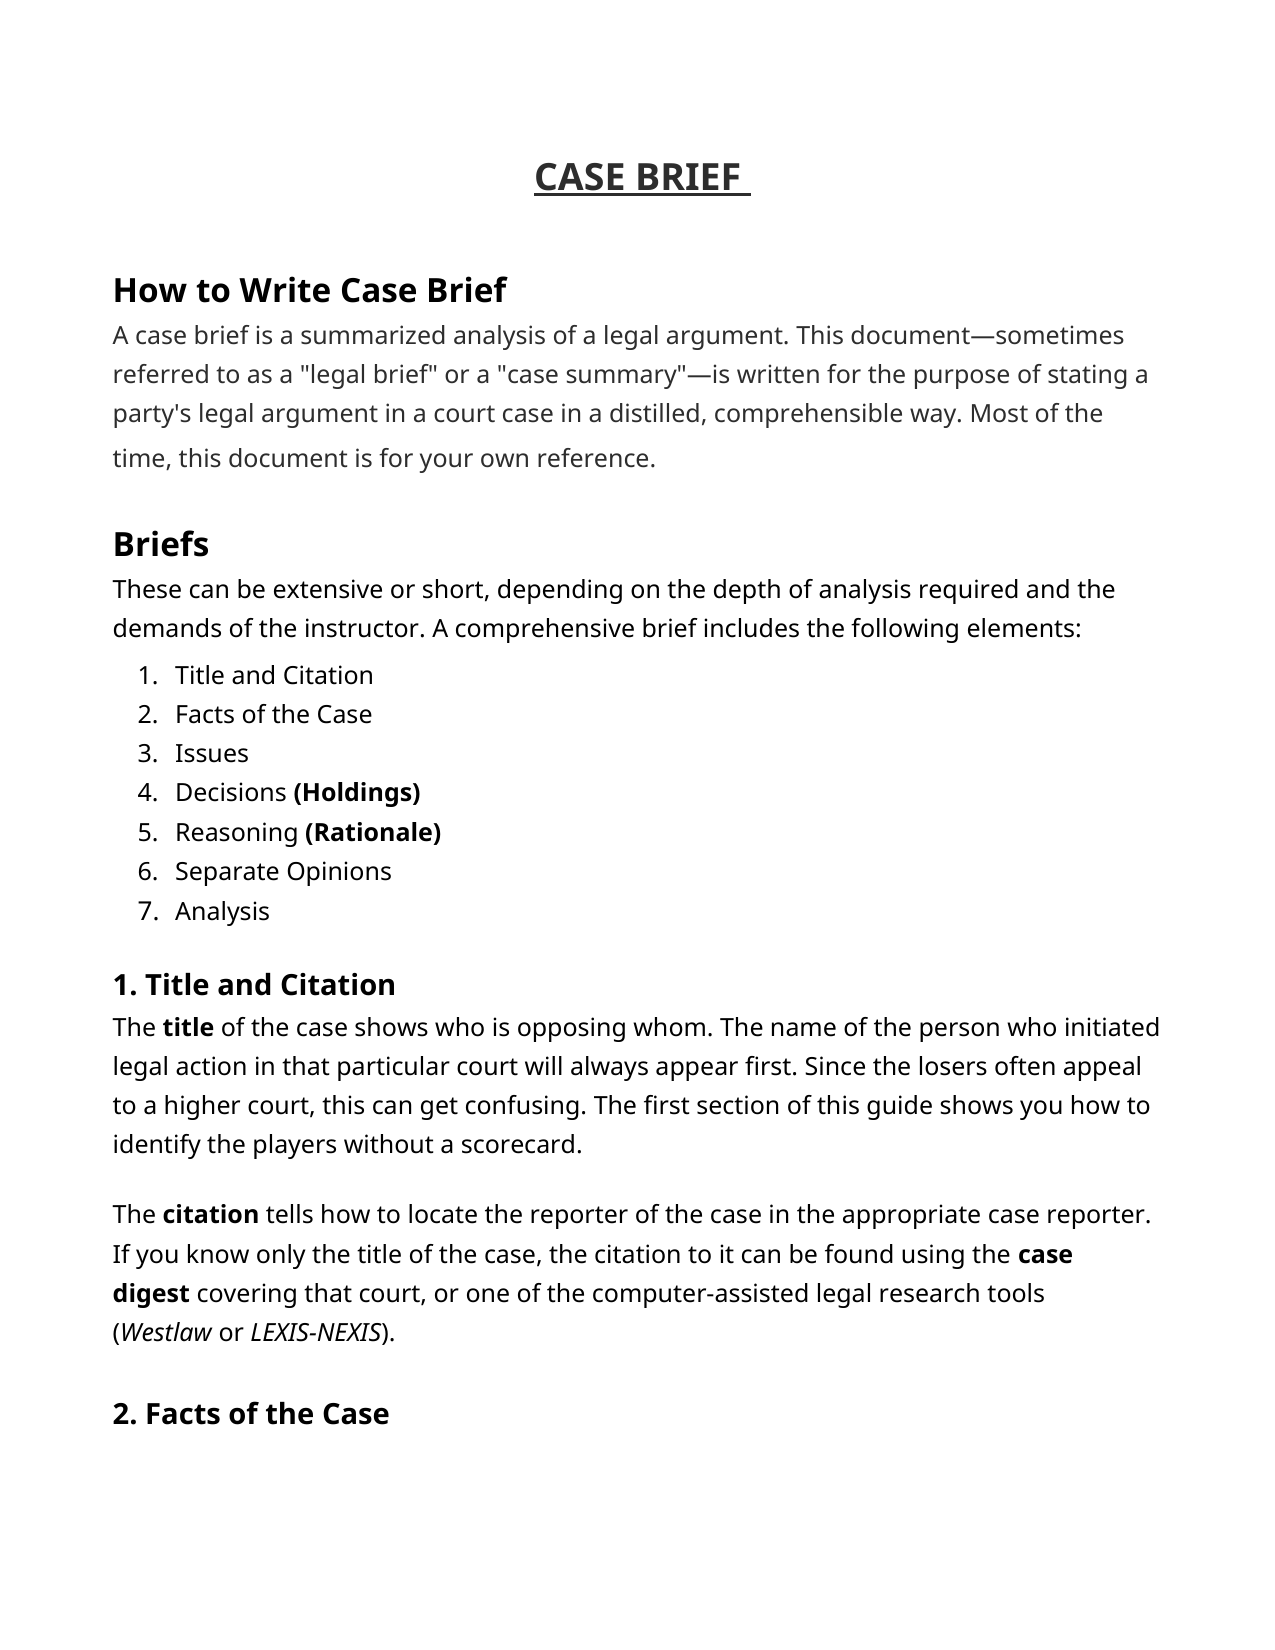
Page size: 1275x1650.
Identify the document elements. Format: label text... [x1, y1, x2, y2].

text CASE BRIEF [112, 150, 1162, 201]
text How to Write Case Brief A case brief is a summarized analysis of a legal argument. This document—sometimes referred to as a "legal brief" or a "case summary"—is written for the purpose of stating a party's legal argument in a court case in a distilled, comprehensible way. Most of the time, this document is for your own reference. [112, 267, 1162, 476]
list Separate Opinions [137, 853, 1162, 887]
list Facts of the Case [137, 697, 1162, 731]
text 1. Title and Citation The title of the case shows who is opposing whom. The name of the person who initiated legal action in that particular court will always appear first. Since the losers often appeal to a higher court, this can get confusing. The first section of this guide shows you how to identify the players without a scorecard. [112, 964, 1162, 1193]
list Title and Citation [137, 657, 1162, 692]
list Decisions (Holdings) [137, 775, 1162, 809]
text Briefs These can be extensive or short, depending on the depth of analysis required and the demands of the instructor. A comprehensive brief includes the following elements: [112, 521, 1162, 644]
text The citation tells how to locate the reporter of the case in the appropriate case reporter. If you know only the title of the case, the citation to it can be found using the case digest covering that court, or one of the computer-assisted legal research tools (Westlaw or LEXIS-NEXIS). [112, 1197, 1162, 1349]
list Issues [137, 736, 1162, 770]
list Analysis [137, 892, 1162, 960]
text 2. Facts of the Case [112, 1393, 1162, 1433]
list Reasoning (Rationale) [137, 814, 1162, 848]
